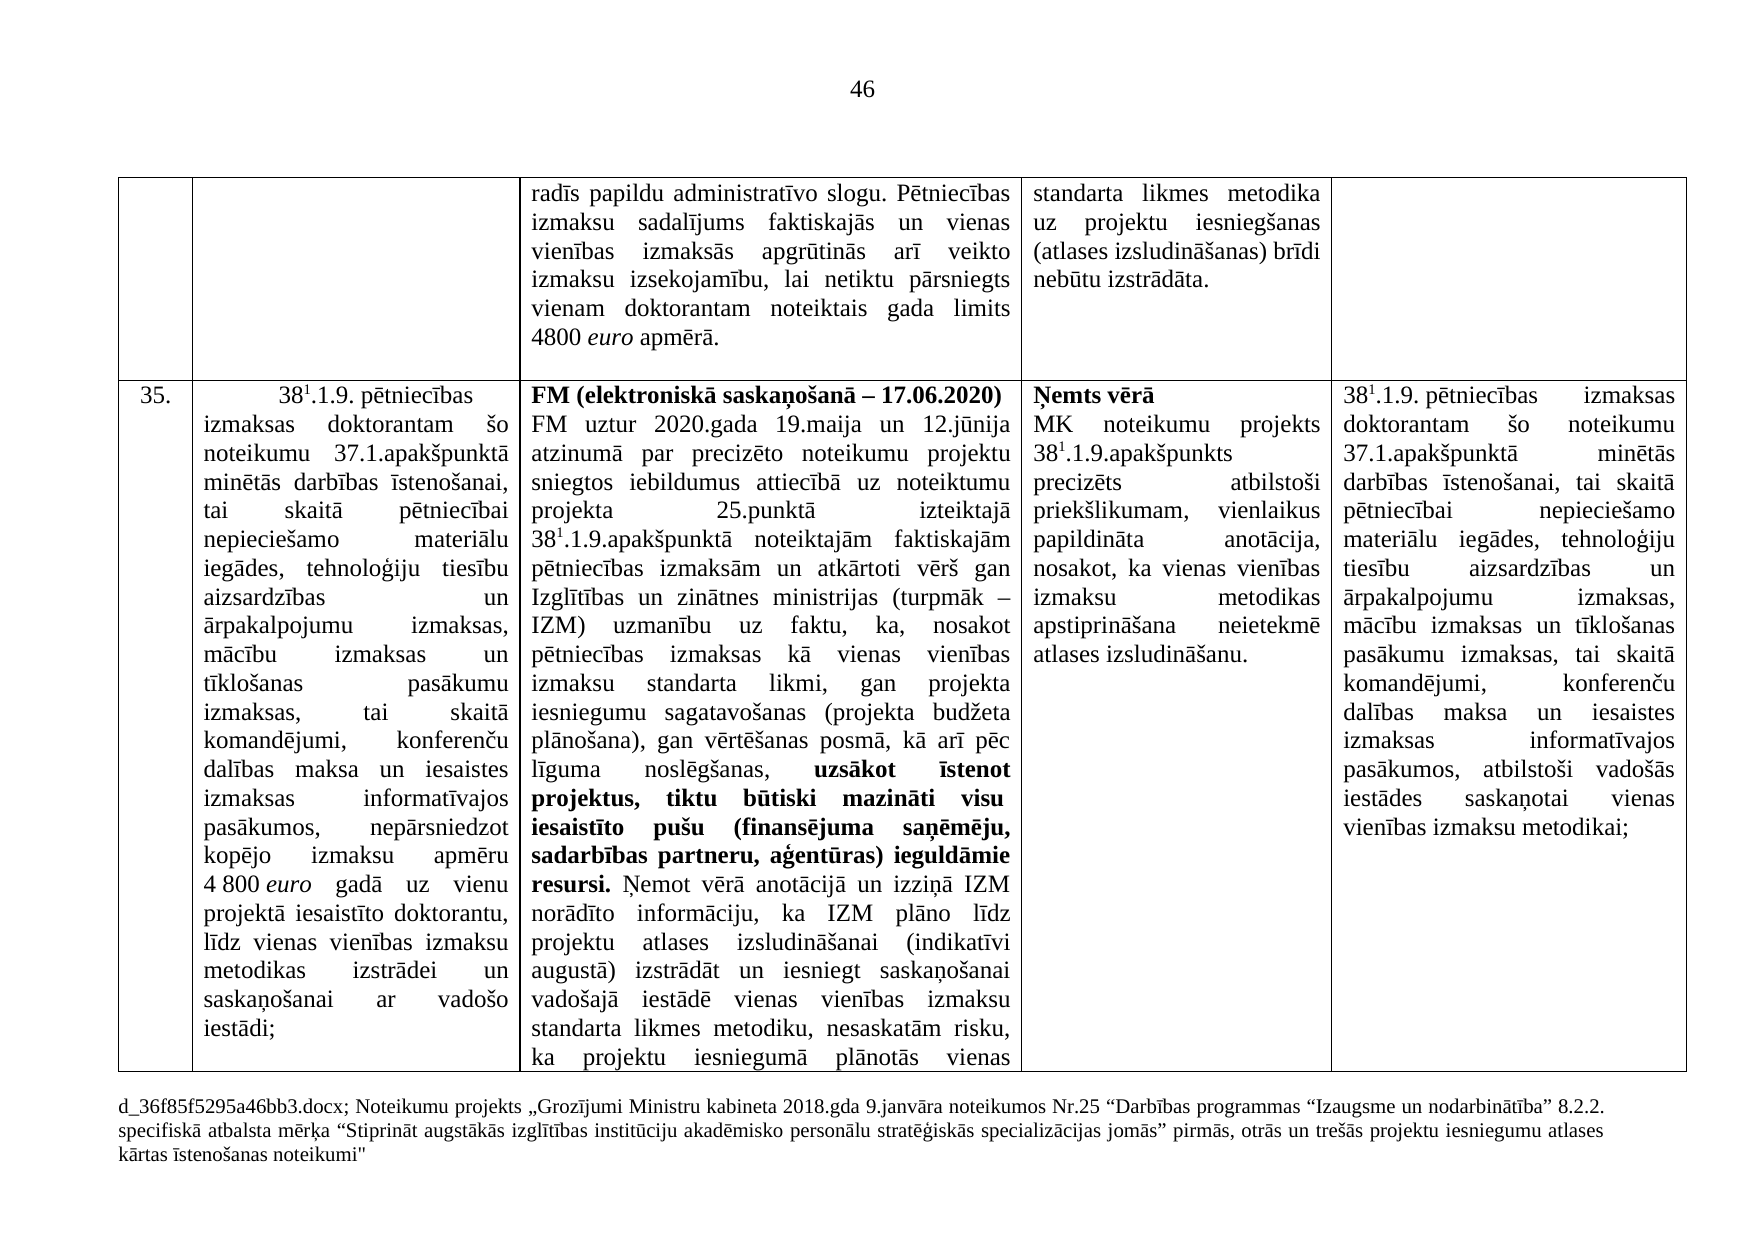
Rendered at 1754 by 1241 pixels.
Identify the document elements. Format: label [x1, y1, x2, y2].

table_cell [193, 381, 519, 1071]
table_cell [521, 381, 1021, 1071]
table_cell [119, 178, 192, 379]
table_cell [1332, 178, 1686, 379]
table_cell [1022, 381, 1331, 1071]
table_cell [119, 381, 192, 1071]
table_cell [1022, 178, 1331, 379]
table_cell [521, 178, 1021, 379]
table_cell [193, 178, 519, 379]
table_cell [1332, 381, 1686, 1071]
